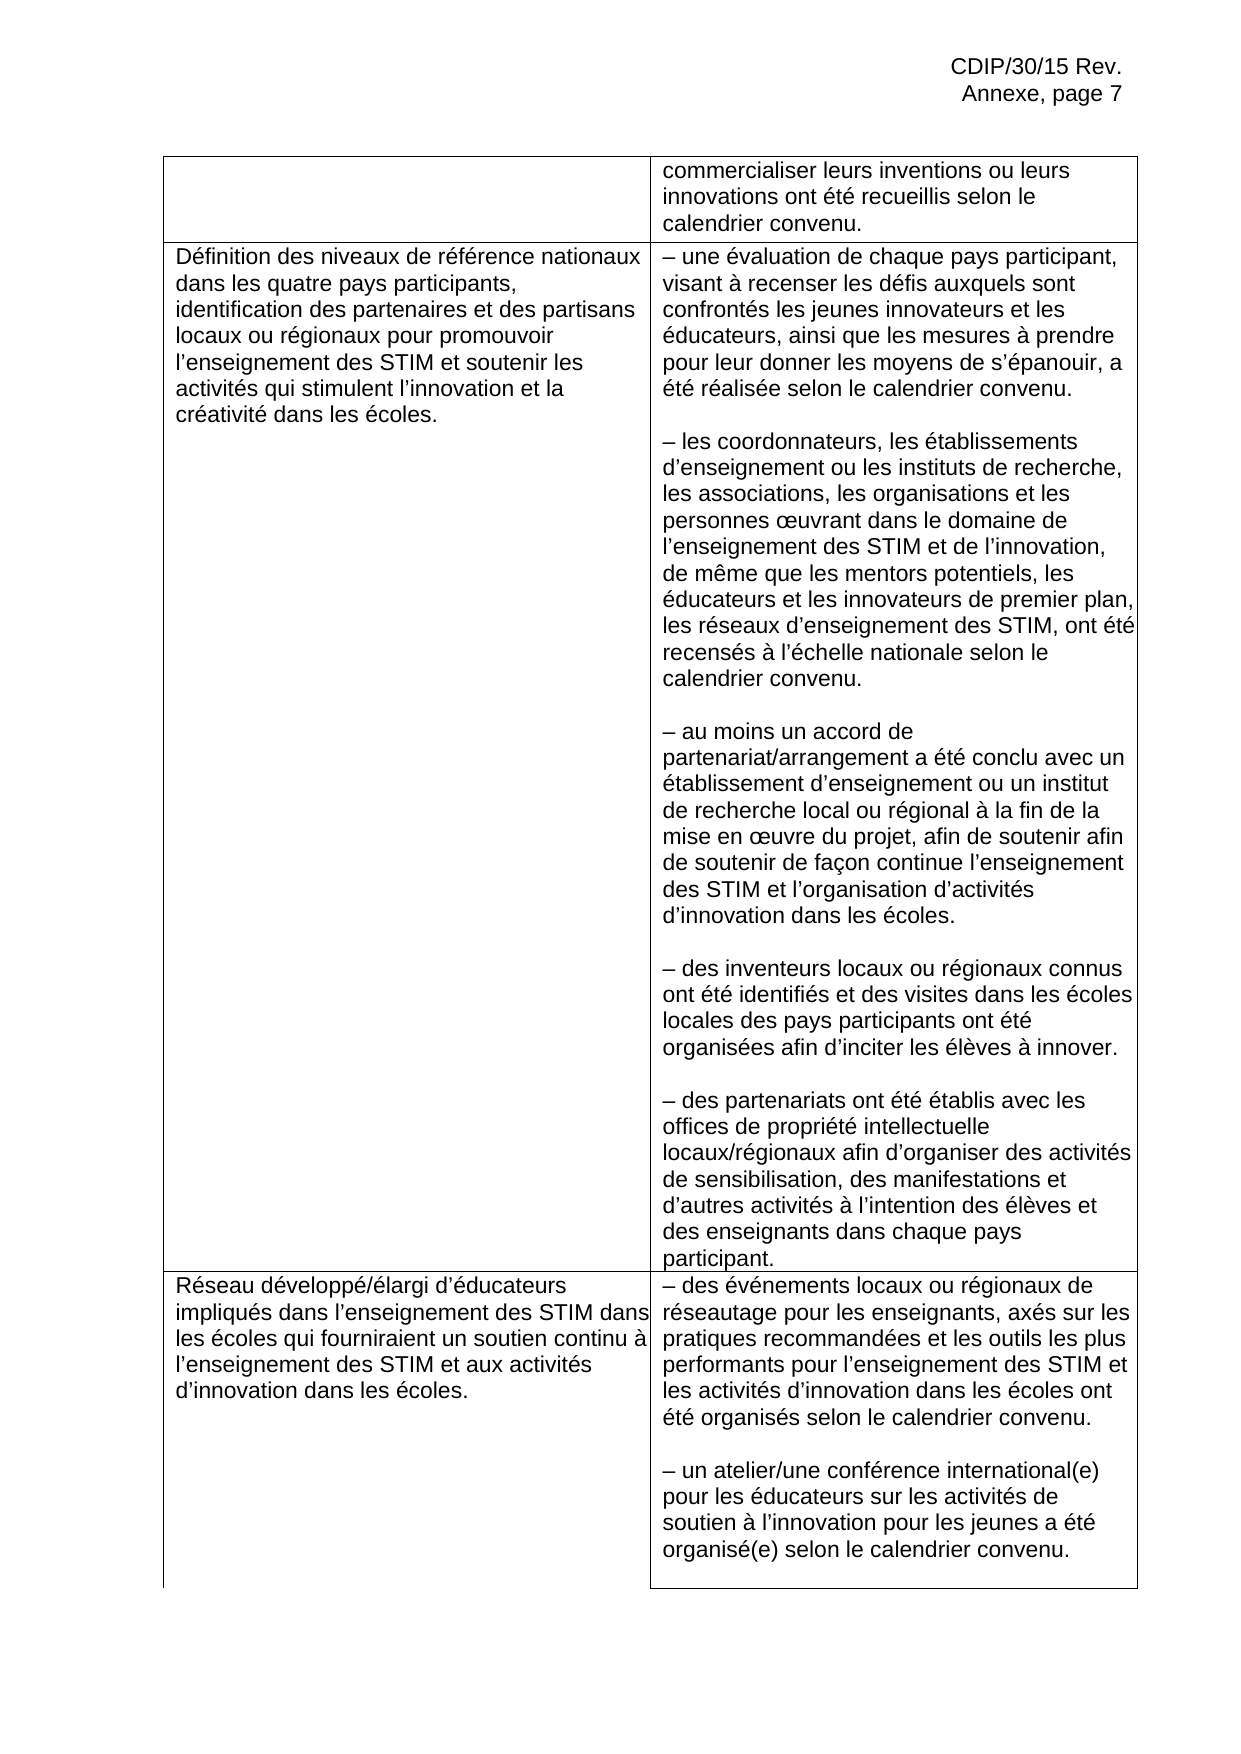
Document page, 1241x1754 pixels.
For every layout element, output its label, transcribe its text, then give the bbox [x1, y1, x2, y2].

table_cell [164, 157, 650, 242]
table_cell Définition des niveaux de référence nationaux dans les quatre pays participants, identification des partenaires et des partisans locaux ou régionaux pour promouvoir l’enseignement des STIM et soutenir les activités qui stimulent l’innovation et la créativité dans les écoles. [164, 243, 650, 1271]
table_cell – des événements locaux ou régionaux de réseautage pour les enseignants, axés sur les pratiques recommandées et les outils les plus performants pour l’enseignement des STIM et les activités d’innovation dans les écoles ont été organisés selon le calendrier convenu. – un atelier/une conférence international(e) pour les éducateurs sur les activités de soutien à l’innovation pour les jeunes a été organisé(e) selon le calendrier convenu. [651, 1272, 1137, 1588]
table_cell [651, 157, 1137, 242]
table_cell – une évaluation de chaque pays participant, visant à recenser les défis auxquels sont confrontés les jeunes innovateurs et les éducateurs, ainsi que les mesures à prendre pour leur donner les moyens de s’épanouir, a été réalisée selon le calendrier convenu. – les coordonnateurs, les établissements d’enseignement ou les instituts de recherche, les associations, les organisations et les personnes œuvrant dans le domaine de l’enseignement des STIM et de l’innovation, de même que les mentors potentiels, les éducateurs et les innovateurs de premier plan, les réseaux d’enseignement des STIM, ont été recensés à l’échelle nationale selon le calendrier convenu. – au moins un accord de partenariat/arrangement a été conclu avec un établissement d’enseignement ou un institut de recherche local ou régional à la fin de la mise en œuvre du projet, afin de soutenir afin de soutenir de façon continue l’enseignement des STIM et l’organisation d’activités d’innovation dans les écoles. – des inventeurs locaux ou régionaux connus ont été identifiés et des visites dans les écoles locales des pays participants ont été organisées afin d’inciter les élèves à innover. – des partenariats ont été établis avec les offices de propriété intellectuelle locaux/régionaux afin d’organiser des activités de sensibilisation, des manifestations et d’autres activités à l’intention des élèves et des enseignants dans chaque pays participant. [651, 243, 1137, 1271]
table_cell Réseau développé/élargi d’éducateurs impliqués dans l’enseignement des STIM dans les écoles qui fourniraient un soutien continu à l’enseignement des STIM et aux activités d’innovation dans les écoles. [164, 1272, 650, 1588]
